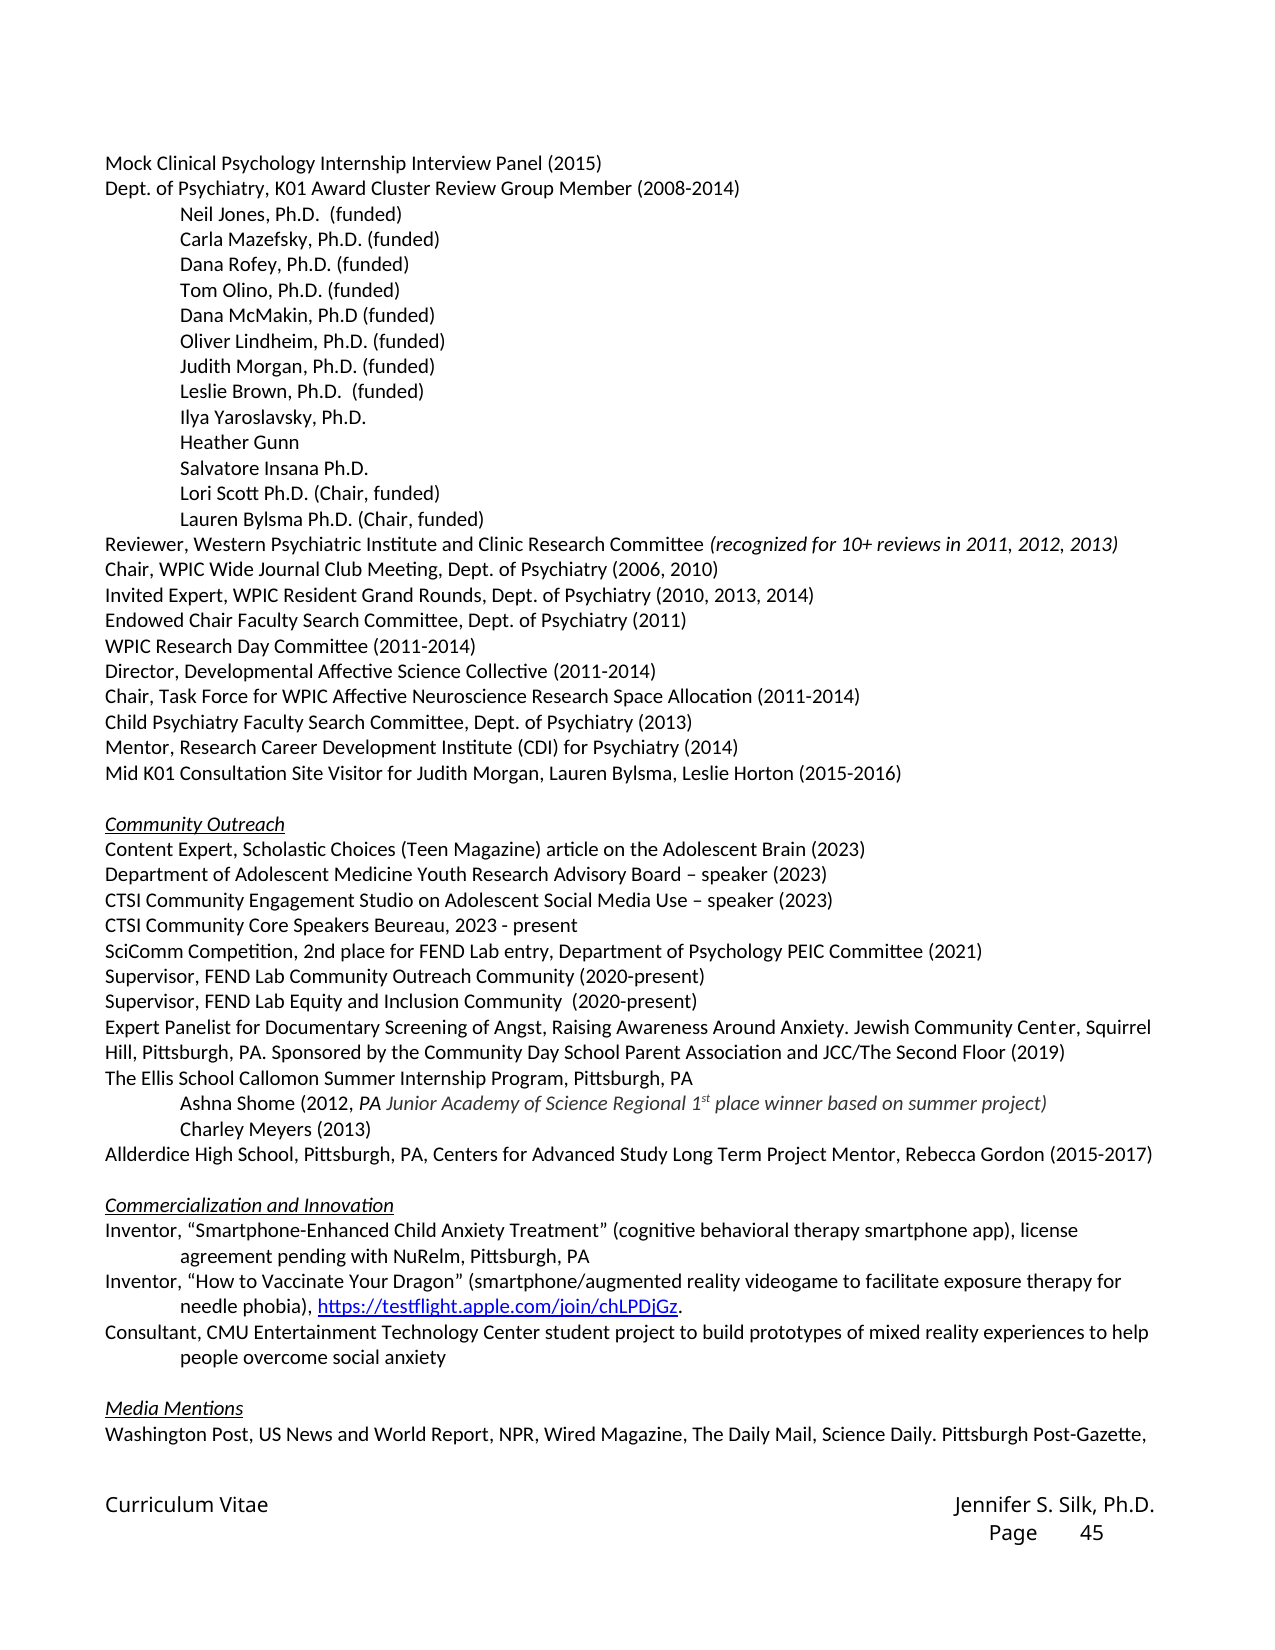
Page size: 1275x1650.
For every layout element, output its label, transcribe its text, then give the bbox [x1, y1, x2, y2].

text Reviewer, Western Psychiatric Institute and Clinic Research Committee (recognized for 10+ reviews in 2011, 2012, 2013) [105, 531, 1170, 557]
text Mentor, Research Career Development Institute (CDI) for Psychiatry (2014) [105, 734, 1170, 760]
text Mid K01 Consultation Site Visitor for Judith Morgan, Lauren Bylsma, Leslie Horton (2015-2016) [105, 760, 1170, 785]
text WPIC Research Day Committee (2011-2014) [105, 633, 1170, 658]
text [105, 1421, 1170, 1446]
text Leslie Brown, Ph.D. (funded) [105, 379, 1170, 404]
text Chair, Task Force for WPIC Affective Neuroscience Research Space Allocation (2011-2014) [105, 684, 1170, 709]
text Charley Meyers (2013) [105, 1116, 1170, 1141]
text Allderdice High School, Pittsburgh, PA, Centers for Advanced Study Long Term Project Mentor, Rebecca Gordon (2015-2017) [105, 1141, 1170, 1167]
text Department of Adolescent Medicine Youth Research Advisory Board – speaker (2023) [105, 862, 1170, 887]
text Heather Gunn [105, 429, 1170, 455]
text Consultant, CMU Entertainment Technology Center student project to build prototypes of mixed reality experiences to help [105, 1319, 1170, 1344]
text Ashna Shome (2012, PA Junior Academy of Science Regional 1st place winner based on summer project) [105, 1090, 1170, 1116]
text Dana McMakin, Ph.D (funded) [105, 302, 1170, 328]
text Supervisor, FEND Lab Equity and Inclusion Community (2020-present) [105, 989, 1170, 1014]
text Content Expert, Scholastic Choices (Teen Magazine) article on the Adolescent Brain (2023) [105, 836, 1170, 862]
text Director, Developmental Affective Science Collective (2011-2014) [105, 658, 1170, 684]
text Dana Rofey, Ph.D. (funded) [105, 252, 1170, 277]
text Ilya Yaroslavsky, Ph.D. [105, 404, 1170, 429]
text Dept. of Psychiatry, K01 Award Cluster Review Group Member (2008-2014) [105, 175, 1170, 201]
text Neil Jones, Ph.D. (funded) [105, 201, 1170, 226]
text Commercialization and Innovation [105, 1192, 1170, 1217]
text The Ellis School Callomon Summer Internship Program, Pittsburgh, PA [105, 1065, 1170, 1090]
text Invited Expert, WPIC Resident Grand Rounds, Dept. of Psychiatry (2010, 2013, 2014) [105, 582, 1170, 607]
text Lauren Bylsma Ph.D. (Chair, funded) [105, 506, 1170, 531]
text Child Psychiatry Faculty Search Committee, Dept. of Psychiatry (2013) [105, 709, 1170, 734]
text Expert Panelist for Documentary Screening of Angst, Raising Awareness Around Anxiety. Jewish Community Center, Squirrel Hill, Pittsburgh, PA. Sponsored by the Community Day School Parent Association and JCC/The Second Floor (2019) [105, 1014, 1170, 1065]
text Media Mentions [105, 1395, 1170, 1421]
text CTSI Community Engagement Studio on Adolescent Social Media Use – speaker (2023) [105, 887, 1170, 912]
text Salvatore Insana Ph.D. [105, 455, 1170, 480]
text Community Outreach [105, 811, 1170, 836]
text Supervisor, FEND Lab Community Outreach Community (2020-present) [105, 963, 1170, 989]
text Judith Morgan, Ph.D. (funded) [105, 353, 1170, 379]
text Mock Clinical Psychology Internship Interview Panel (2015) [105, 150, 1170, 175]
text Chair, WPIC Wide Journal Club Meeting, Dept. of Psychiatry (2006, 2010) [105, 557, 1170, 582]
text CTSI Community Core Speakers Beureau, 2023 - present [105, 912, 1170, 938]
text Endowed Chair Faculty Search Committee, Dept. of Psychiatry (2011) [105, 607, 1170, 633]
text Inventor, “How to Vaccinate Your Dragon” (smartphone/augmented reality videogame to facilitate exposure therapy for needle phobia), https://testflight.apple.com/join/chLPDjGz. [105, 1268, 1170, 1319]
text Tom Olino, Ph.D. (funded) [105, 277, 1170, 302]
text people overcome social anxiety [105, 1344, 1170, 1370]
text Lori Scott Ph.D. (Chair, funded) [105, 480, 1170, 506]
text SciComm Competition, 2nd place for FEND Lab entry, Department of Psychology PEIC Committee (2021) [105, 938, 1170, 963]
text Oliver Lindheim, Ph.D. (funded) [105, 328, 1170, 353]
text Carla Mazefsky, Ph.D. (funded) [105, 226, 1170, 252]
text Inventor, “Smartphone-Enhanced Child Anxiety Treatment” (cognitive behavioral therapy smartphone app), license agreement pending with NuRelm, Pittsburgh, PA [105, 1217, 1170, 1268]
